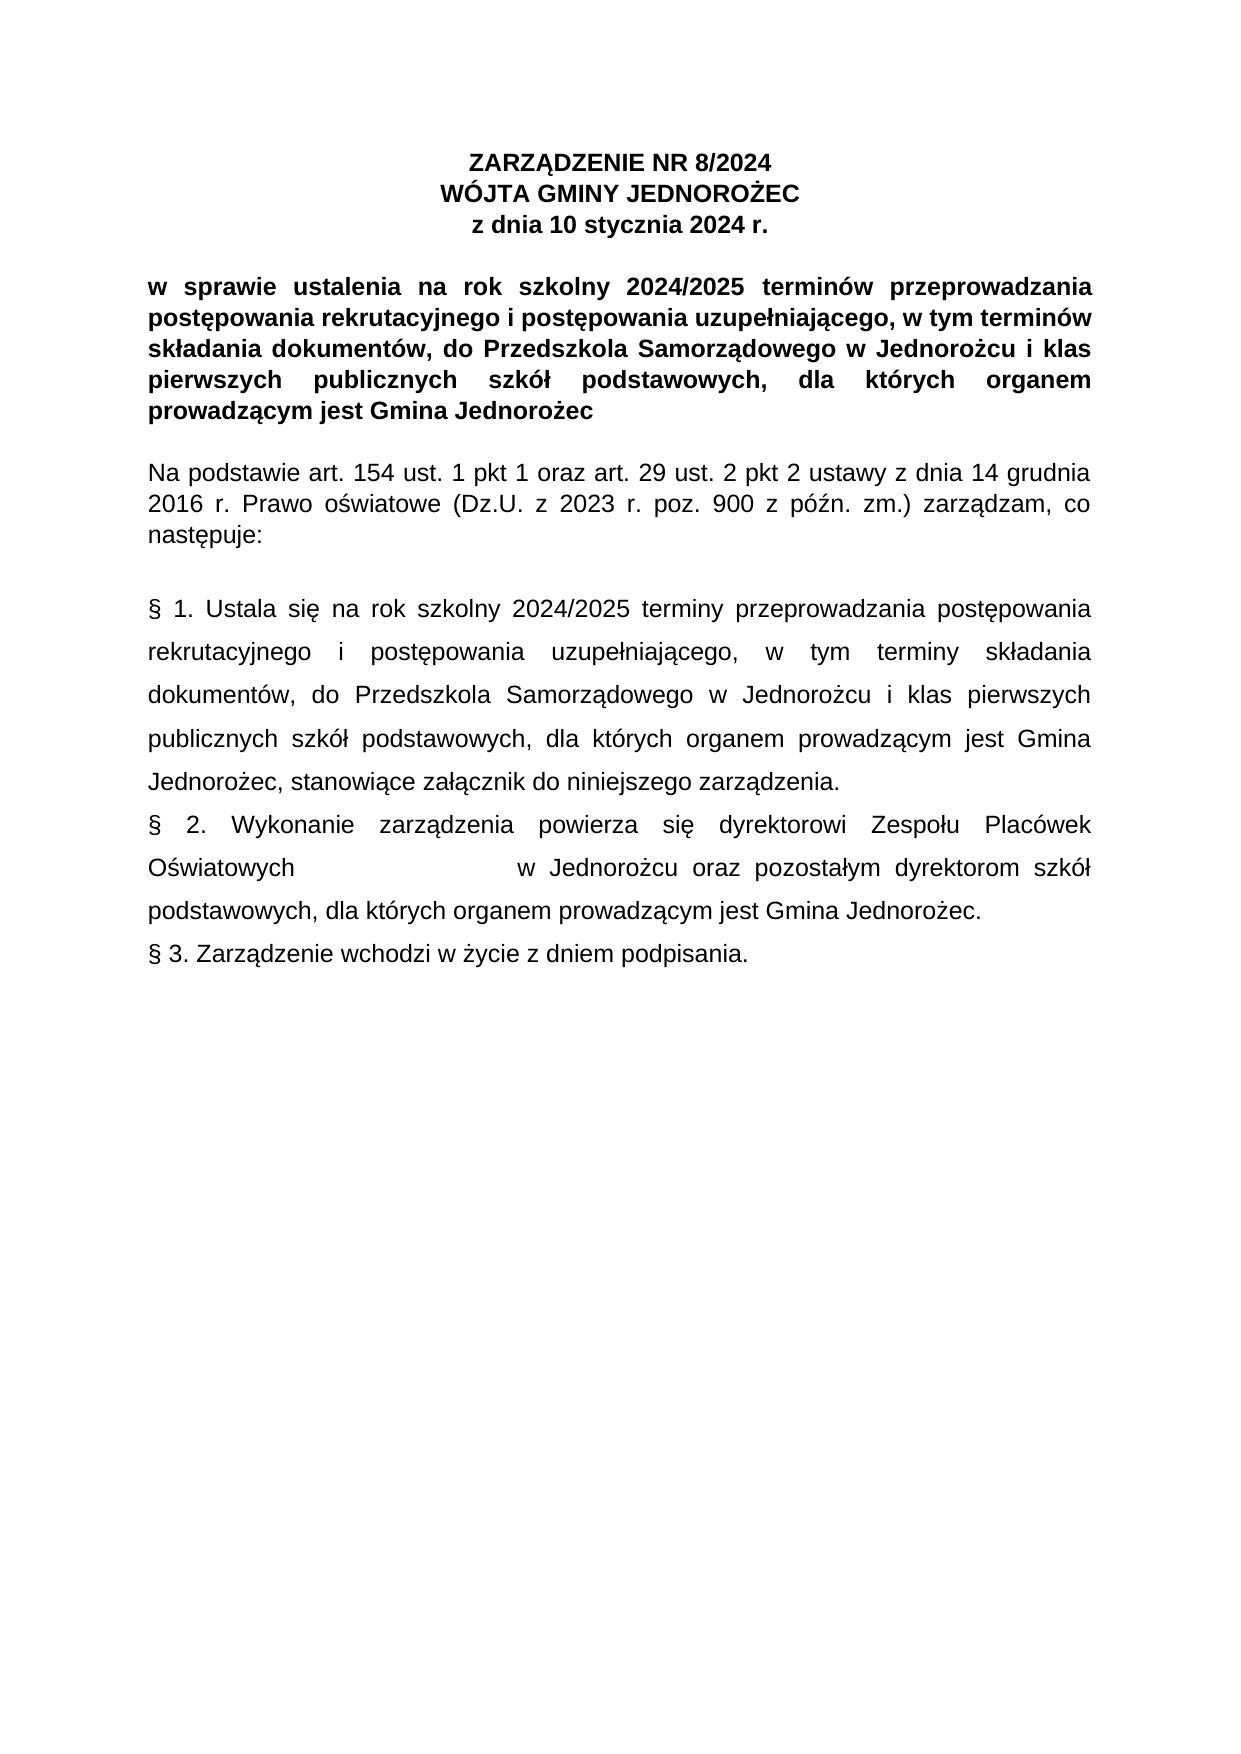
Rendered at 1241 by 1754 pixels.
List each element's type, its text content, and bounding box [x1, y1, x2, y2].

text w sprawie ustalenia na rok szkolny 2024/2025 terminów przeprowadzania postępowania rekrutacyjnego i postępowania uzupełniającego, w tym terminów składania dokumentów, do Przedszkola Samorządowego w Jednorożcu i klas pierwszych publicznych szkół podstawowych, dla których organem prowadzącym jest Gmina Jednorożec [148, 272, 1093, 425]
text ZARZĄDZENIE NR 8/2024 [148, 148, 1093, 176]
text Na podstawie art. 154 ust. 1 pkt 1 oraz art. 29 ust. 2 pkt 2 ustawy z dnia 14 grudnia 2016 r. Prawo oświatowe (Dz.U. z 2023 r. poz. 900 z późn. zm.) zarządzam, co następuje: [148, 458, 1093, 549]
text z dnia 10 stycznia 2024 r. [148, 210, 1093, 238]
text WÓJTA GMINY JEDNOROŻEC [148, 179, 1093, 207]
text § 2. Wykonanie zarządzenia powierza się dyrektorowi Zespołu Placówek Oświatowych w Jednorożcu oraz pozostałym dyrektorom szkół podstawowych, dla których organem prowadzącym jest Gmina Jednorożec. [148, 810, 1093, 925]
text § 3. Zarządzenie wchodzi w życie z dniem podpisania. [148, 939, 1093, 968]
text § 1. Ustala się na rok szkolny 2024/2025 terminy przeprowadzania postępowania rekrutacyjnego i postępowania uzupełniającego, w tym terminy składania dokumentów, do Przedszkola Samorządowego w Jednorożcu i klas pierwszych publicznych szkół podstawowych, dla których organem prowadzącym jest Gmina Jednorożec, stanowiące załącznik do niniejszego zarządzenia. [148, 594, 1093, 796]
